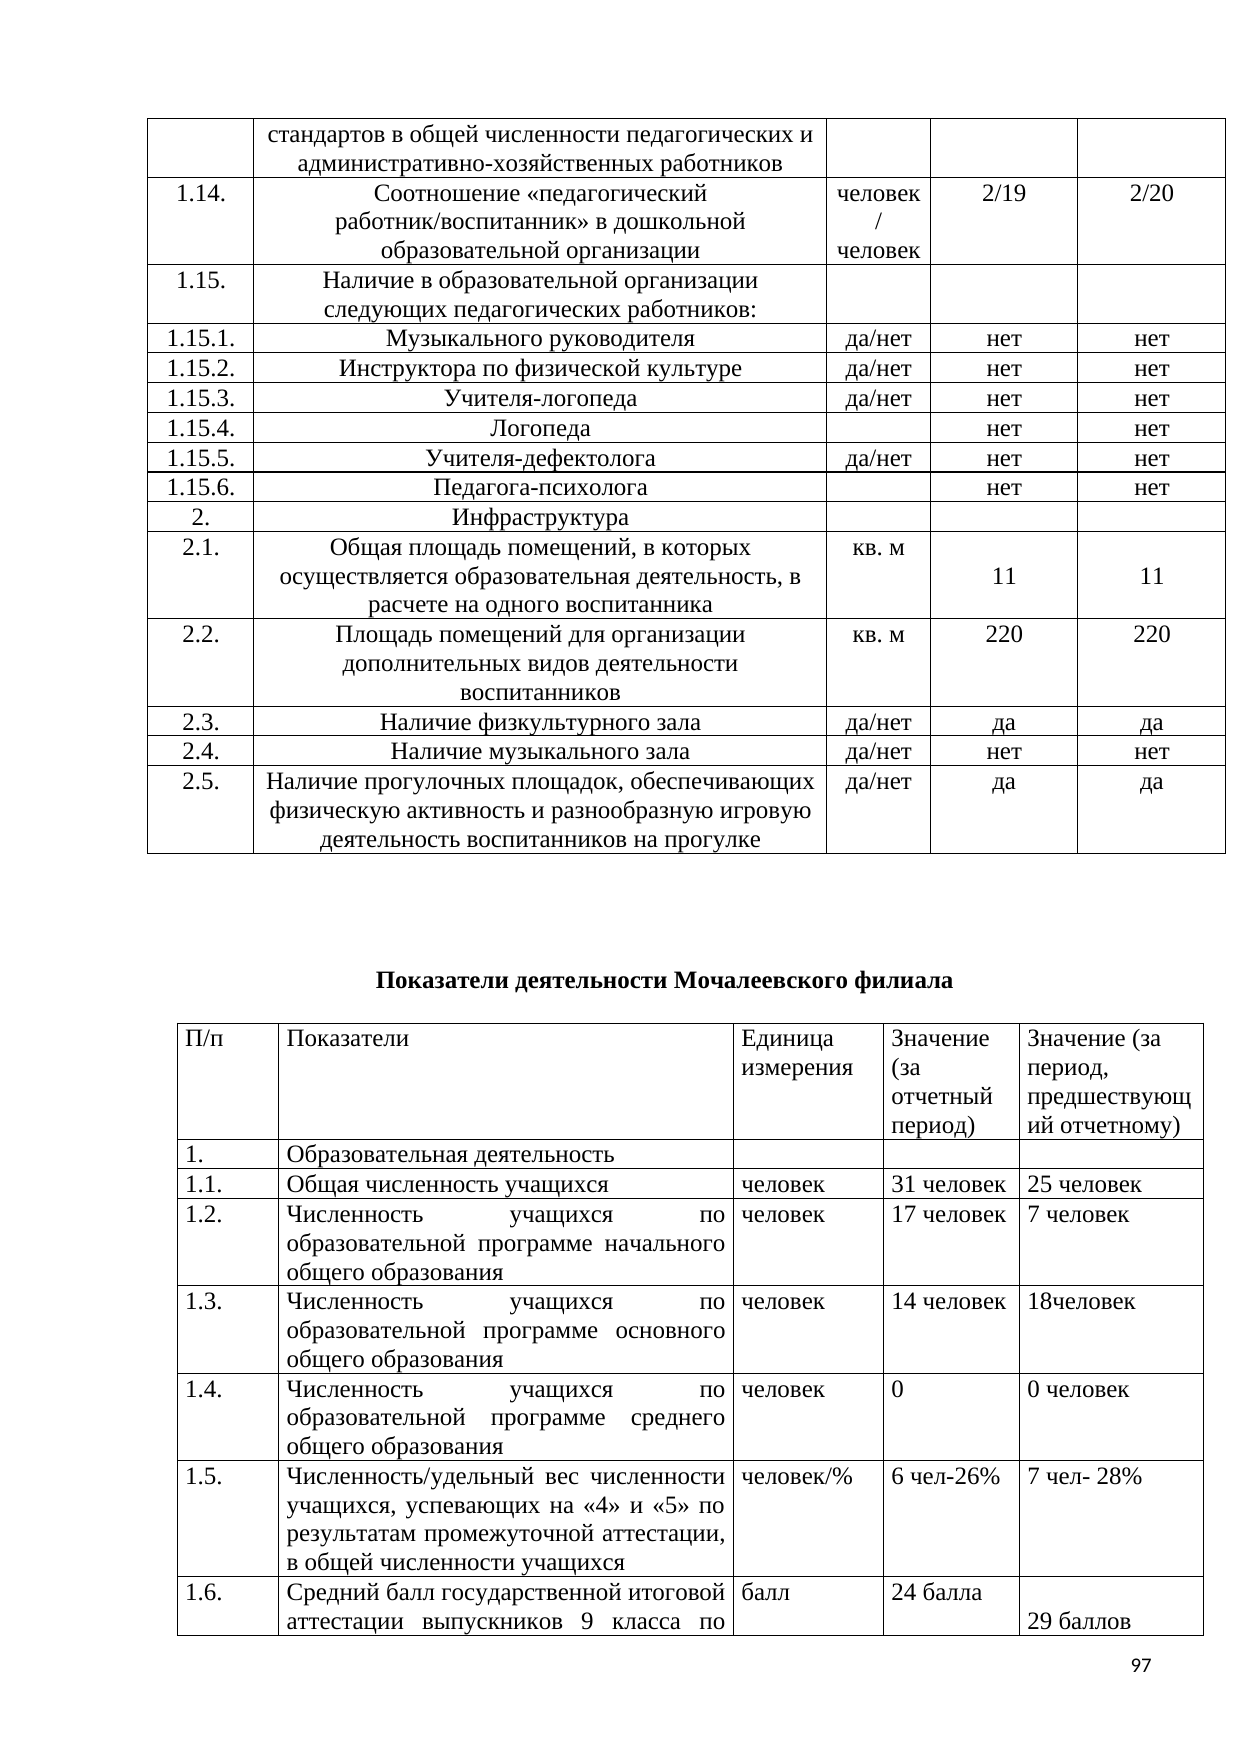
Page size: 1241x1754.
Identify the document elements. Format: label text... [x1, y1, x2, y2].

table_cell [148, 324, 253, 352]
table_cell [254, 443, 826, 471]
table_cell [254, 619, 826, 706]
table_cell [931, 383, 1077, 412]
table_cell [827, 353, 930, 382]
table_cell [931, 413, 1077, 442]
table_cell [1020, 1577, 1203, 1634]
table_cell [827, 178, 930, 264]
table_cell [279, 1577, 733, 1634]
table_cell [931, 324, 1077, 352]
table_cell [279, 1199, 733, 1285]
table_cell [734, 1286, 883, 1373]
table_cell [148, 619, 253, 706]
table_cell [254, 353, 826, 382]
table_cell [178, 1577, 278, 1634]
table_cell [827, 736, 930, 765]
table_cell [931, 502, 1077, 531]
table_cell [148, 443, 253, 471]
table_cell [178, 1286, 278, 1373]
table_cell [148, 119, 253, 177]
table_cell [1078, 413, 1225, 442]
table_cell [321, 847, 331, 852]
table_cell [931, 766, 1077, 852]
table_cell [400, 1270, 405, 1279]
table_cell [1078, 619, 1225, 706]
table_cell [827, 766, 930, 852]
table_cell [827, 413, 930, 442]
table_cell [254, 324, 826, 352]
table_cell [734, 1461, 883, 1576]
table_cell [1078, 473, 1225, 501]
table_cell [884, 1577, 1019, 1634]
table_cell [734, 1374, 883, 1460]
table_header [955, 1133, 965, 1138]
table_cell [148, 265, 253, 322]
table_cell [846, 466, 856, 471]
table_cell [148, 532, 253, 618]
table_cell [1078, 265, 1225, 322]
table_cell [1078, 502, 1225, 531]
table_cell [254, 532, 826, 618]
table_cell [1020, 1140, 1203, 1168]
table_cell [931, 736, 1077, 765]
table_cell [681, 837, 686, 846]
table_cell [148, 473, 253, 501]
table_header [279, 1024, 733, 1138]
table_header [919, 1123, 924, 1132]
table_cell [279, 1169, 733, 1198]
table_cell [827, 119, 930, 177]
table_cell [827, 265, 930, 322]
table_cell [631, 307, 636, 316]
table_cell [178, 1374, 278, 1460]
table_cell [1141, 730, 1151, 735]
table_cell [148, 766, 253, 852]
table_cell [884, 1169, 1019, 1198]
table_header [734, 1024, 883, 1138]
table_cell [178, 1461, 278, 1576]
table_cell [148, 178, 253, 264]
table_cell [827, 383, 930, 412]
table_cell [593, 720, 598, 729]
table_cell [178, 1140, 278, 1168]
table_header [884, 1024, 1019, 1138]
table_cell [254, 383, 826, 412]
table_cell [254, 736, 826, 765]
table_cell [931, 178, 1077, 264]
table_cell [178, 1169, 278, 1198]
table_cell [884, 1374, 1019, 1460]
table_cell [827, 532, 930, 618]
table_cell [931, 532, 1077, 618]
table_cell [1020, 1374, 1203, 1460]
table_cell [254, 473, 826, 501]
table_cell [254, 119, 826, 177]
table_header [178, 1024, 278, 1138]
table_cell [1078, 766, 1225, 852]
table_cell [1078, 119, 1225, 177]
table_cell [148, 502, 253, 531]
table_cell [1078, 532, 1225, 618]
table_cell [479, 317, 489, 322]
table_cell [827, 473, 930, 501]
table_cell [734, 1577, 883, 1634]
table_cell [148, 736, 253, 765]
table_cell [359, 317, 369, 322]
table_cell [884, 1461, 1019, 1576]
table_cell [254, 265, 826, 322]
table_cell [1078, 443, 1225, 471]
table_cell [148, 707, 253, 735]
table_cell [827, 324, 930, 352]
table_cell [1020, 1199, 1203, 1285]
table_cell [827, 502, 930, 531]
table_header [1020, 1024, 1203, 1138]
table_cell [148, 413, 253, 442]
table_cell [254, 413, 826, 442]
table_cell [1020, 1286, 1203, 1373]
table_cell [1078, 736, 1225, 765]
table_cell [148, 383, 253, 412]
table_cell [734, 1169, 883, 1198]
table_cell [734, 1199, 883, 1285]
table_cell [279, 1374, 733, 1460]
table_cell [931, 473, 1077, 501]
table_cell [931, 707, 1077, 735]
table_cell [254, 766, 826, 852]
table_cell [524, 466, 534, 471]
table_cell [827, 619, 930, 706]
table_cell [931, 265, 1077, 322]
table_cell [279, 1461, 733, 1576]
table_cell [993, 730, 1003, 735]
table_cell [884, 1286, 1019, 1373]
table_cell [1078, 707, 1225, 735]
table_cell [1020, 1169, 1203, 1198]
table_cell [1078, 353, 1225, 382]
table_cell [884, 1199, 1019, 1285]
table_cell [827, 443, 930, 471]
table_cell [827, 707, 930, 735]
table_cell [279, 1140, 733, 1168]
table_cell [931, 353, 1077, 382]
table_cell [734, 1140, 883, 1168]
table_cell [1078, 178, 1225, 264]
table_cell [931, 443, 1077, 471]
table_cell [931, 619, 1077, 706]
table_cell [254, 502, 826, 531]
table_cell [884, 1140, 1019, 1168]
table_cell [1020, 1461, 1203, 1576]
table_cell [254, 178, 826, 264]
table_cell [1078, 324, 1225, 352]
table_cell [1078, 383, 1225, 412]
text Показатели деятельности Мочалеевского филиала [177, 965, 1152, 994]
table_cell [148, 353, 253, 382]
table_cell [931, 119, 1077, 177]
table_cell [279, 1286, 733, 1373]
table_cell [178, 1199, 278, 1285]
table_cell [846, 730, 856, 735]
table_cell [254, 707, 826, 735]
